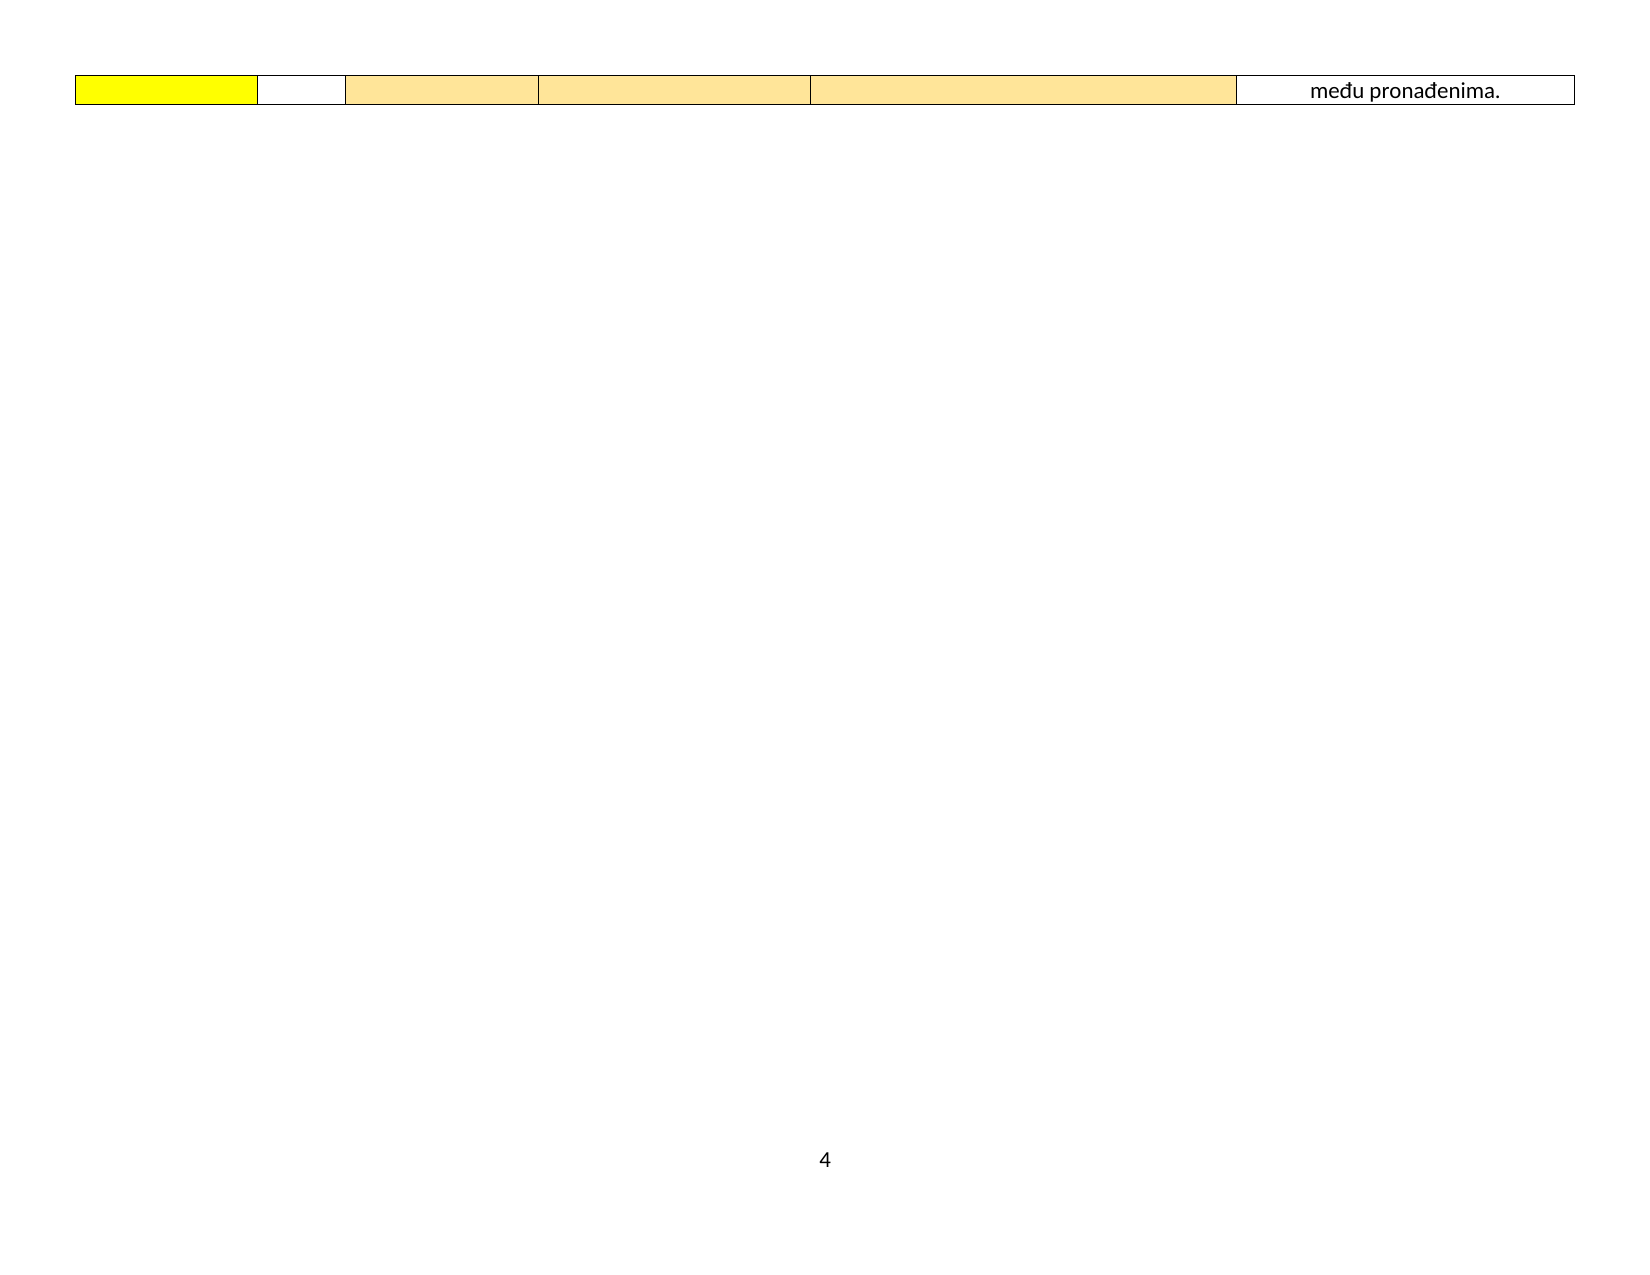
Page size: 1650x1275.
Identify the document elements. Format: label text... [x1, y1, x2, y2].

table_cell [346, 76, 538, 104]
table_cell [539, 76, 810, 104]
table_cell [811, 76, 1236, 104]
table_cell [76, 76, 257, 104]
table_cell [1237, 76, 1574, 104]
table_cell 8 [258, 76, 345, 104]
